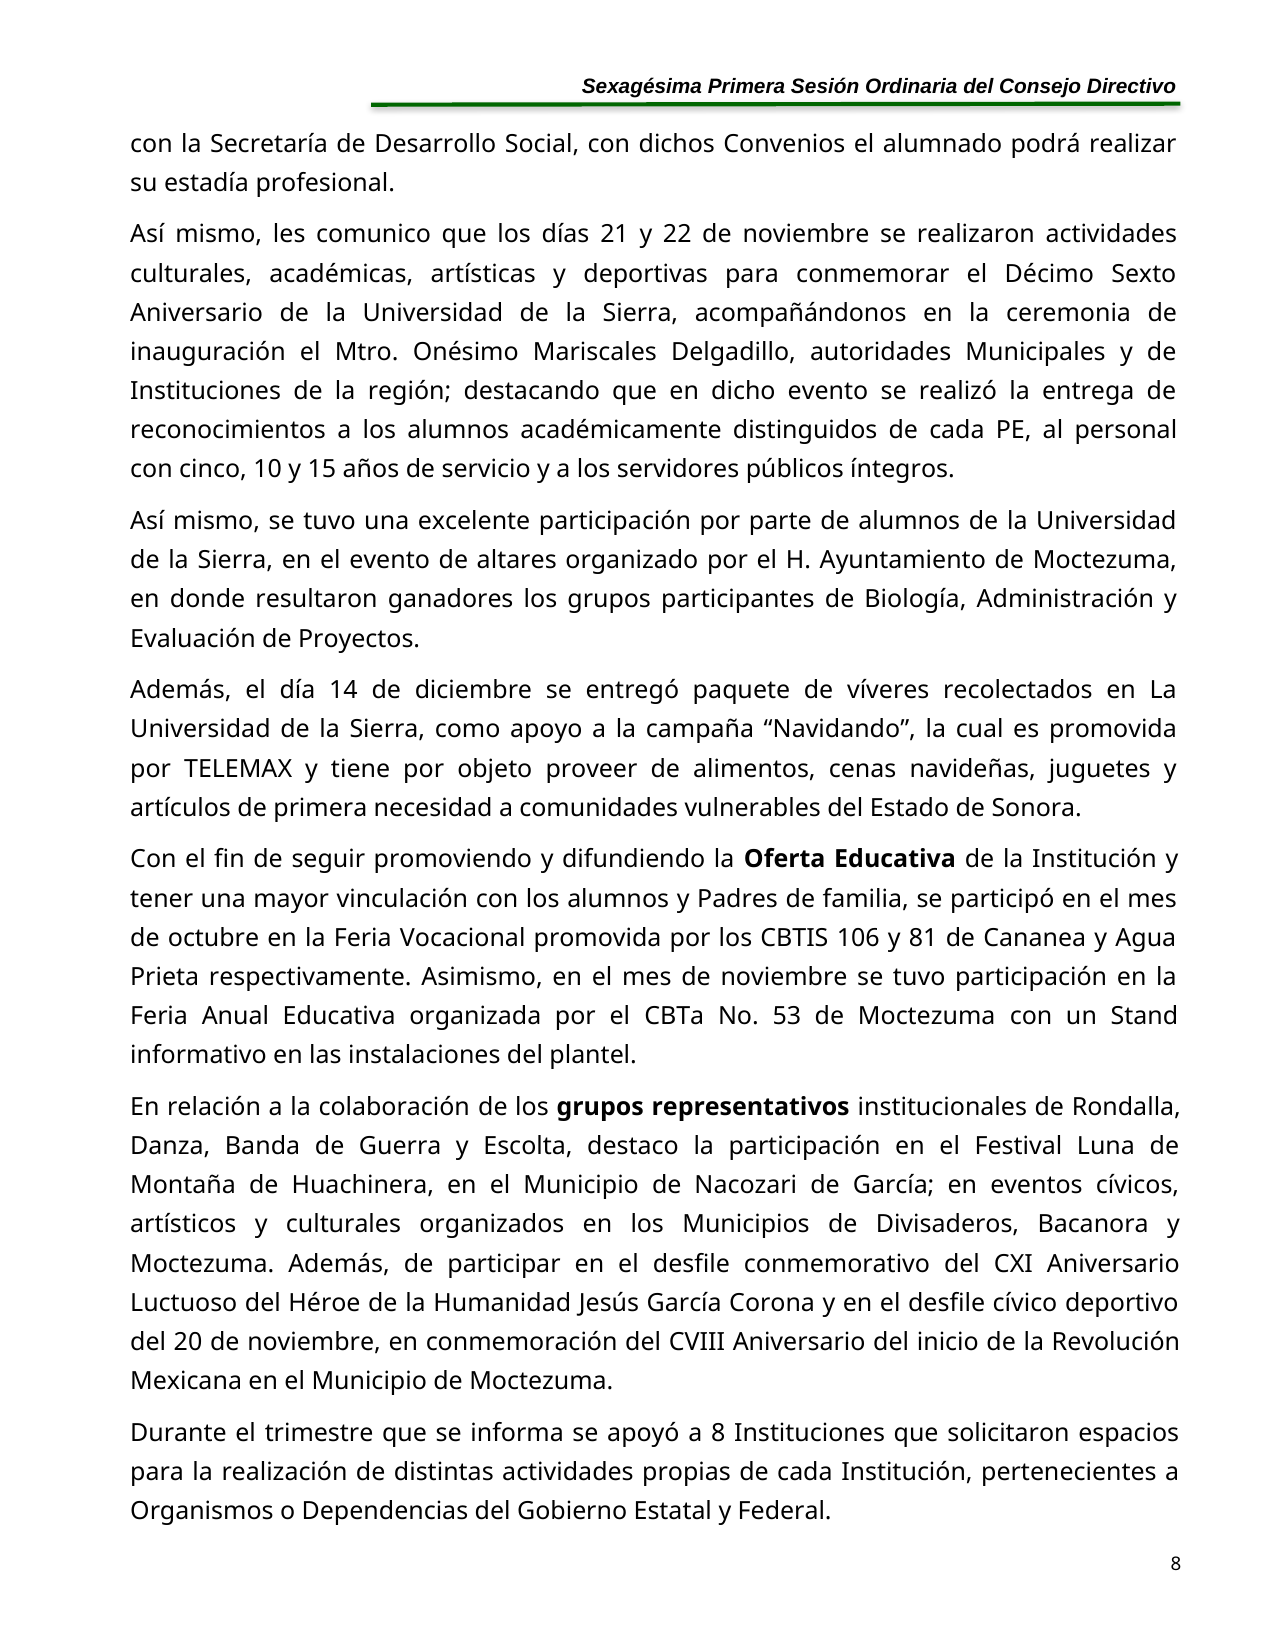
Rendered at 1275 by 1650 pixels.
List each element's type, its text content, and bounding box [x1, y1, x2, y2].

text En relación a la colaboración de los grupos representativos institucionales de Rondalla, Danza, Banda de Guerra y Escolta, destaco la participación en el Festival Luna de Montaña de Huachinera, en el Municipio de Nacozari de García; en eventos cívicos, artísticos y culturales organizados en los Municipios de Divisaderos, Bacanora y Moctezuma. Además, de participar en el desfile conmemorativo del CXI Aniversario Luctuoso del Héroe de la Humanidad Jesús García Corona y en el desfile cívico deportivo del 20 de noviembre, en conmemoración del CVIII Aniversario del inicio de la Revolución Mexicana en el Municipio de Moctezuma. [130, 1088, 1181, 1397]
text Así mismo, les comunico que los días 21 y 22 de noviembre se realizaron actividades culturales, académicas, artísticas y deportivas para conmemorar el Décimo Sexto Aniversario de la Universidad de la Sierra, acompañándonos en la ceremonia de inauguración el Mtro. Onésimo Mariscales Delgadillo, autoridades Municipales y de Instituciones de la región; destacando que en dicho evento se realizó la entrega de reconocimientos a los alumnos académicamente distinguidos de cada PE, al personal con cinco, 10 y 15 años de servicio y a los servidores públicos íntegros. [130, 216, 1178, 485]
text Durante el trimestre que se informa se apoyó a 8 Instituciones que solicitaron espacios para la realización de distintas actividades propias de cada Institución, pertenecientes a Organismos o Dependencias del Gobierno Estatal y Federal. [130, 1414, 1181, 1527]
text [130, 125, 1178, 198]
text Con el fin de seguir promoviendo y difundiendo la Oferta Educativa de la Institución y tener una mayor vinculación con los alumnos y Padres de familia, se participó en el mes de octubre en la Feria Vocacional promovida por los CBTIS 106 y 81 de Cananea y Agua Prieta respectivamente. Asimismo, en el mes de noviembre se tuvo participación en la Feria Anual Educativa organizada por el CBTa No. 53 de Moctezuma con un Stand informativo en las instalaciones del plantel. [130, 841, 1178, 1071]
text Así mismo, se tuvo una excelente participación por parte de alumnos de la Universidad de la Sierra, en el evento de altares organizado por el H. Ayuntamiento de Moctezuma, en donde resultaron ganadores los grupos participantes de Biología, Administración y Evaluación de Proyectos. [130, 503, 1178, 654]
text Además, el día 14 de diciembre se entregó paquete de víveres recolectados en La Universidad de la Sierra, como apoyo a la campaña “Navidando”, la cual es promovida por TELEMAX y tiene por objeto proveer de alimentos, cenas navideñas, juguetes y artículos de primera necesidad a comunidades vulnerables del Estado de Sonora. [130, 672, 1178, 823]
